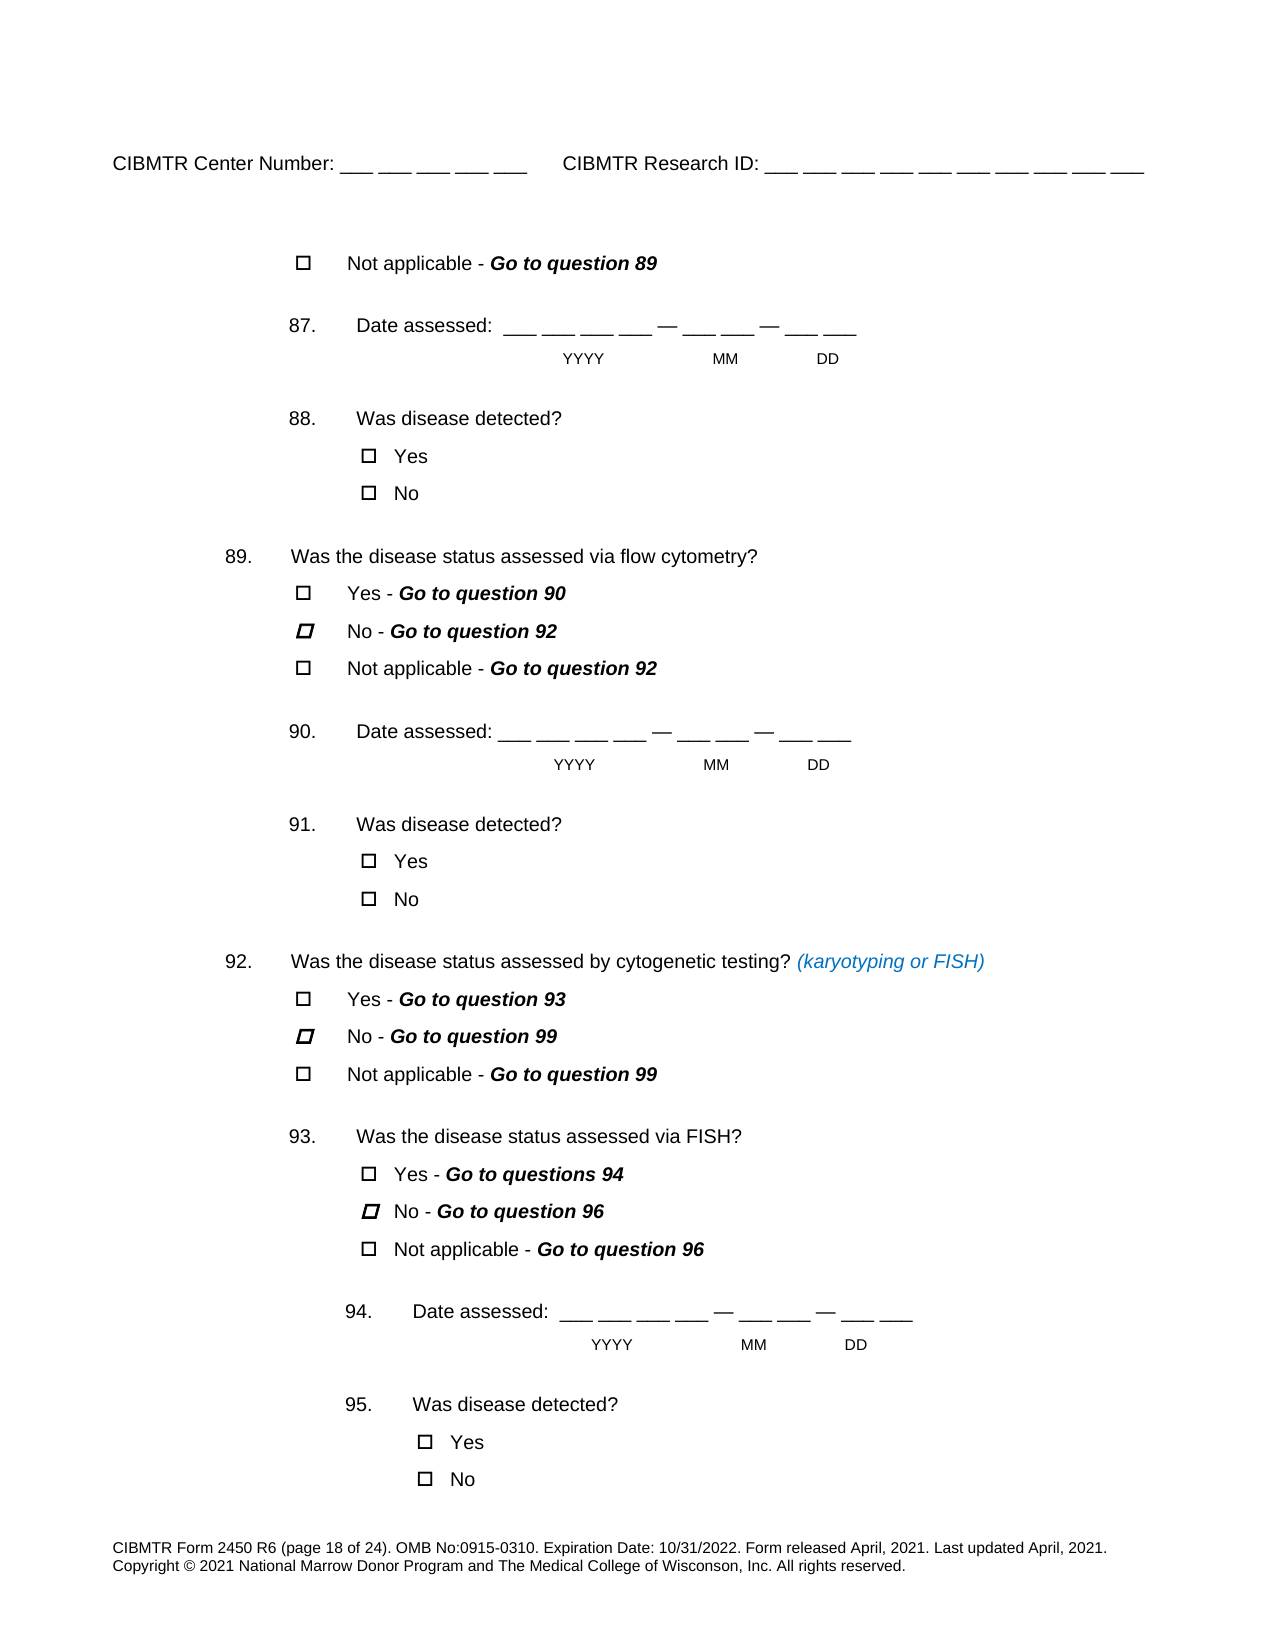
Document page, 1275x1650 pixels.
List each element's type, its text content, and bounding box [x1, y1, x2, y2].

text No [360, 481, 1162, 506]
text Was disease detected? [289, 811, 1162, 836]
text Not applicable - Go to question 89 [294, 250, 1162, 275]
text YYYY MM DD [553, 756, 1162, 773]
text Was the disease status assessed via FISH? [289, 1123, 1162, 1148]
text Not applicable - Go to question 92 [294, 656, 1162, 681]
text No - Go to question 96 [360, 1198, 1162, 1223]
text Yes - Go to questions 94 [360, 1161, 1162, 1186]
text Date assessed: ___ ___ ___ ___ — ___ ___ — ___ ___ [289, 312, 1162, 337]
text No - Go to question 99 [294, 1023, 1162, 1048]
text Was the disease status assessed via flow cytometry? [225, 543, 1162, 568]
text Not applicable - Go to question 96 [360, 1236, 1162, 1261]
text Yes [360, 443, 1162, 468]
text Was the disease status assessed by cytogenetic testing? (karyotyping or FISH) [225, 948, 1162, 973]
text Not applicable - Go to question 99 [294, 1061, 1162, 1086]
text Yes [360, 848, 1162, 873]
text Yes [416, 1429, 1162, 1454]
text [345, 1298, 1162, 1323]
text Yes - Go to question 90 [294, 581, 1162, 606]
text YYYY MM DD [262, 1336, 1162, 1354]
text Was disease detected? [289, 406, 1162, 431]
text No [360, 886, 1162, 911]
text No [416, 1467, 1162, 1492]
text Date assessed: ___ ___ ___ ___ — ___ ___ — ___ ___ [289, 718, 1162, 743]
text Was disease detected? [345, 1392, 1162, 1417]
text Yes - Go to question 93 [294, 986, 1162, 1011]
text No - Go to question 92 [294, 618, 1162, 643]
text YYYY MM DD [544, 350, 1162, 368]
